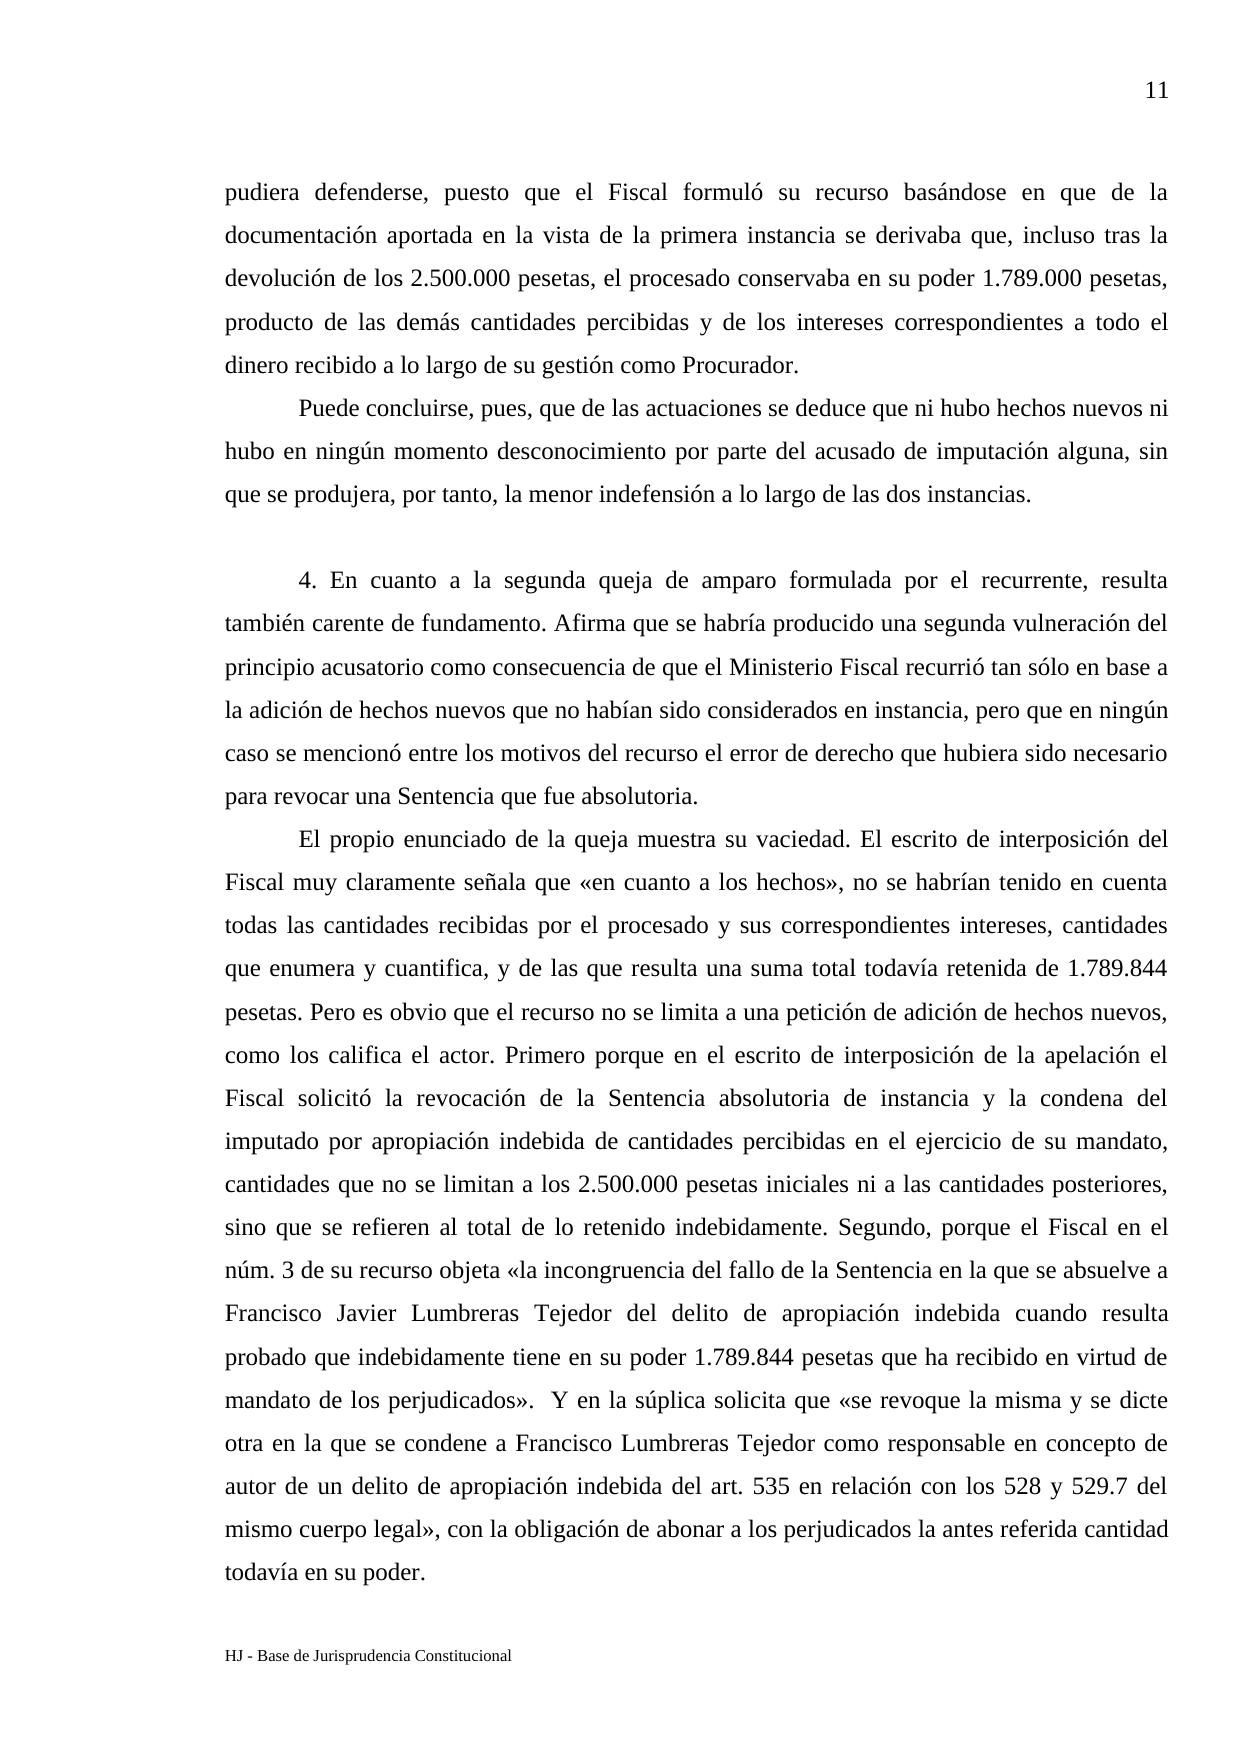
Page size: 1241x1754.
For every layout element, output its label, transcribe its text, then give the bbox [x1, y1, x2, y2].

text El propio enunciado de la queja muestra su vaciedad. El escrito de interposición del Fiscal muy claramente señala que «en cuanto a los hechos», no se habrían tenido en cuenta todas las cantidades recibidas por el procesado y sus correspondientes intereses, cantidades que enumera y cuantifica, y de las que resulta una suma total todavía retenida de 1.789.844 pesetas. Pero es obvio que el recurso no se limita a una petición de adición de hechos nuevos, como los califica el actor. Primero porque en el escrito de interposición de la apelación el Fiscal solicitó la revocación de la Sentencia absolutoria de instancia y la condena del imputado por apropiación indebida de cantidades percibidas en el ejercicio de su mandato, cantidades que no se limitan a los 2.500.000 pesetas iniciales ni a las cantidades posteriores, sino que se refieren al total de lo retenido indebidamente. Segundo, porque el Fiscal en el núm. 3 de su recurso objeta «la incongruencia del fallo de la Sentencia en la que se absuelve a Francisco Javier Lumbreras Tejedor del delito de apropiación indebida cuando resulta probado que indebidamente tiene en su poder 1.789.844 pesetas que ha recibido en virtud de mandato de los perjudicados». Y en la súplica solicita que «se revoque la misma y se dicte otra en la que se condene a Francisco Lumbreras Tejedor como responsable en concepto de autor de un delito de apropiación indebida del art. 535 en relación con los 528 y 529.7 del mismo cuerpo legal», con la obligación de abonar a los perjudicados la antes referida cantidad todavía en su poder. [224, 824, 1169, 1586]
text 4. En cuanto a la segunda queja de amparo formulada por el recurrente, resulta también carente de fundamento. Afirma que se habría producido una segunda vulneración del principio acusatorio como consecuencia de que el Ministerio Fiscal recurrió tan sólo en base a la adición de hechos nuevos que no habían sido considerados en instancia, pero que en ningún caso se mencionó entre los motivos del recurso el error de derecho que hubiera sido necesario para revocar una Sentencia que fue absolutoria. [224, 565, 1169, 810]
text Puede concluirse, pues, que de las actuaciones se deduce que ni hubo hechos nuevos ni hubo en ningún momento desconocimiento por parte del acusado de imputación alguna, sin que se produjera, por tanto, la menor indefensión a lo largo de las dos instancias. [224, 393, 1169, 508]
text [224, 177, 1169, 378]
